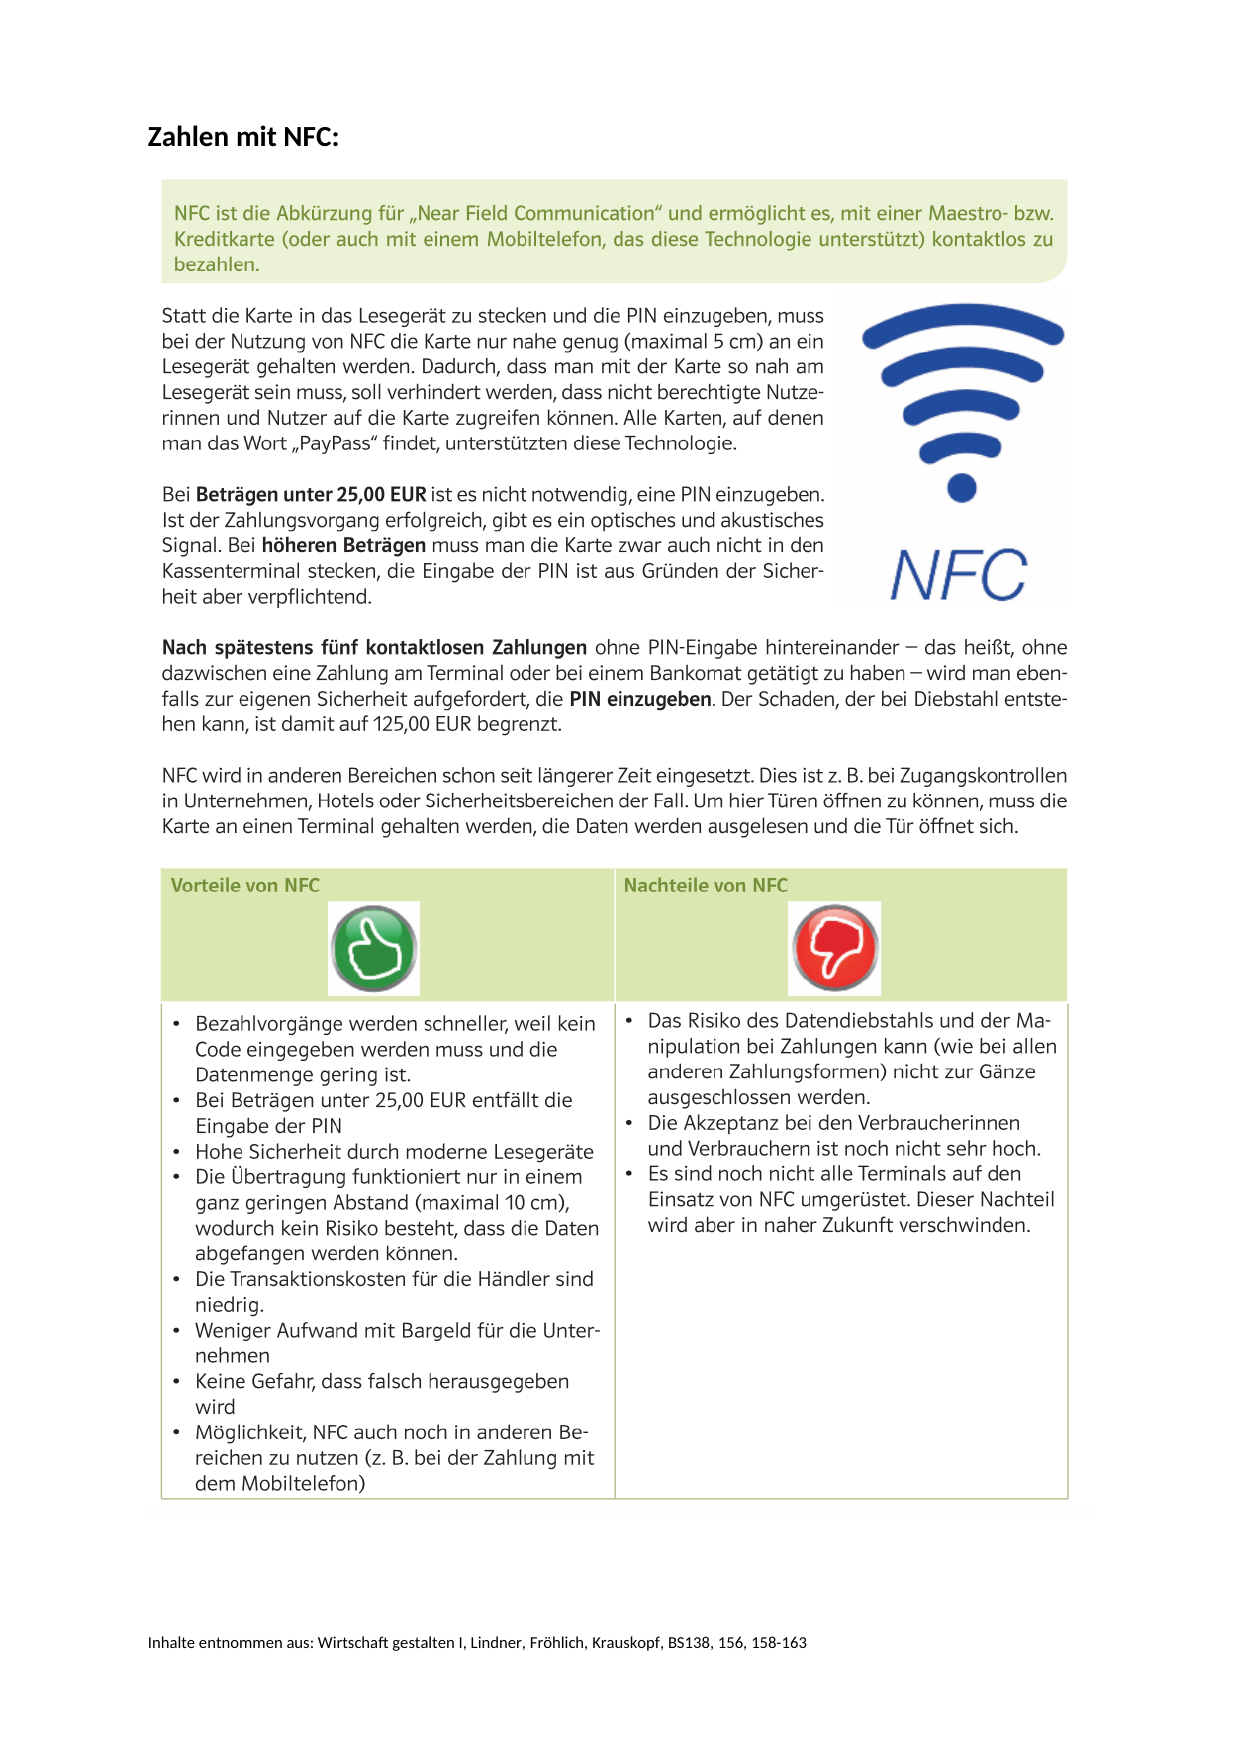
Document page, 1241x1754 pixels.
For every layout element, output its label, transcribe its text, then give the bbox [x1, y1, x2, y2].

text Zahlen mit NFC: [148, 118, 1093, 154]
picture [147, 173, 1093, 1518]
